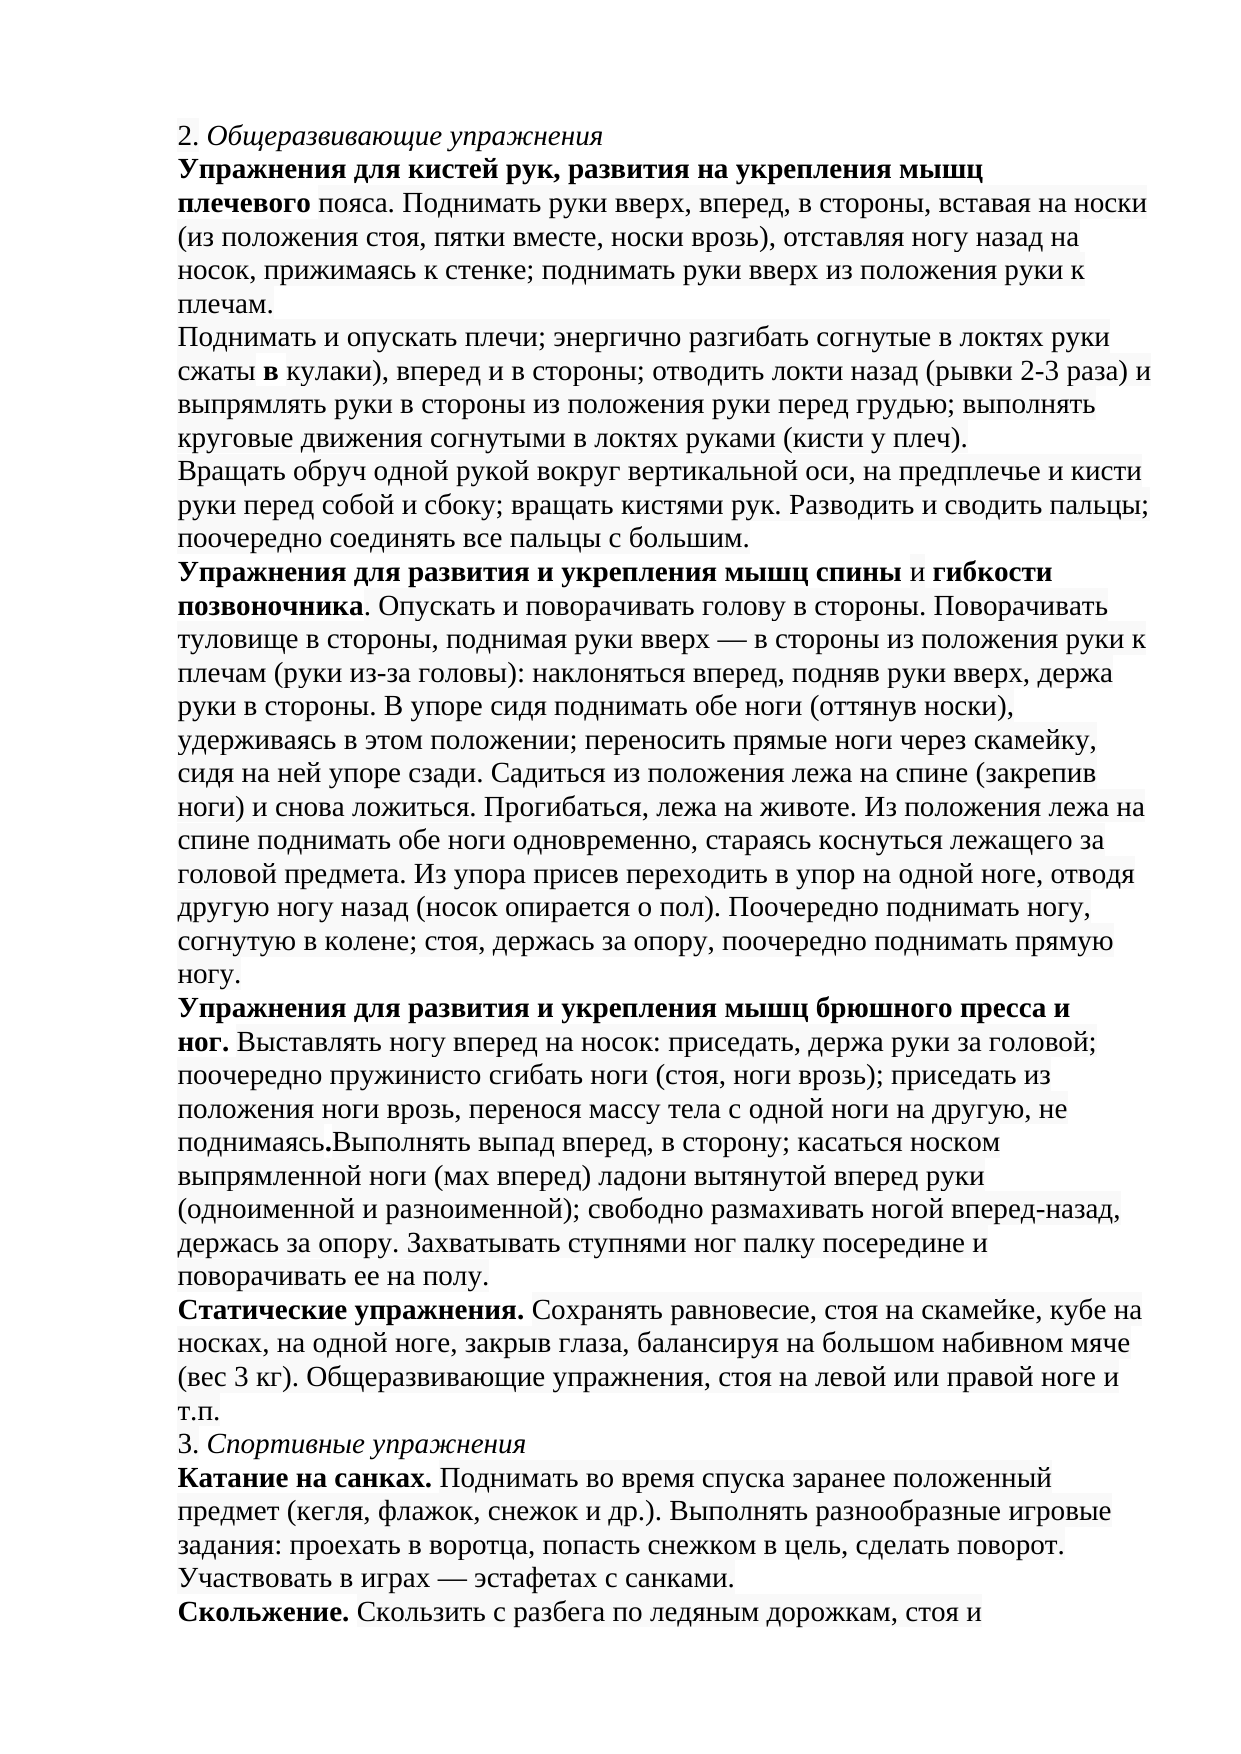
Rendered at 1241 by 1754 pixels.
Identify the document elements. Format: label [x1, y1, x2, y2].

text [177, 118, 1152, 1627]
